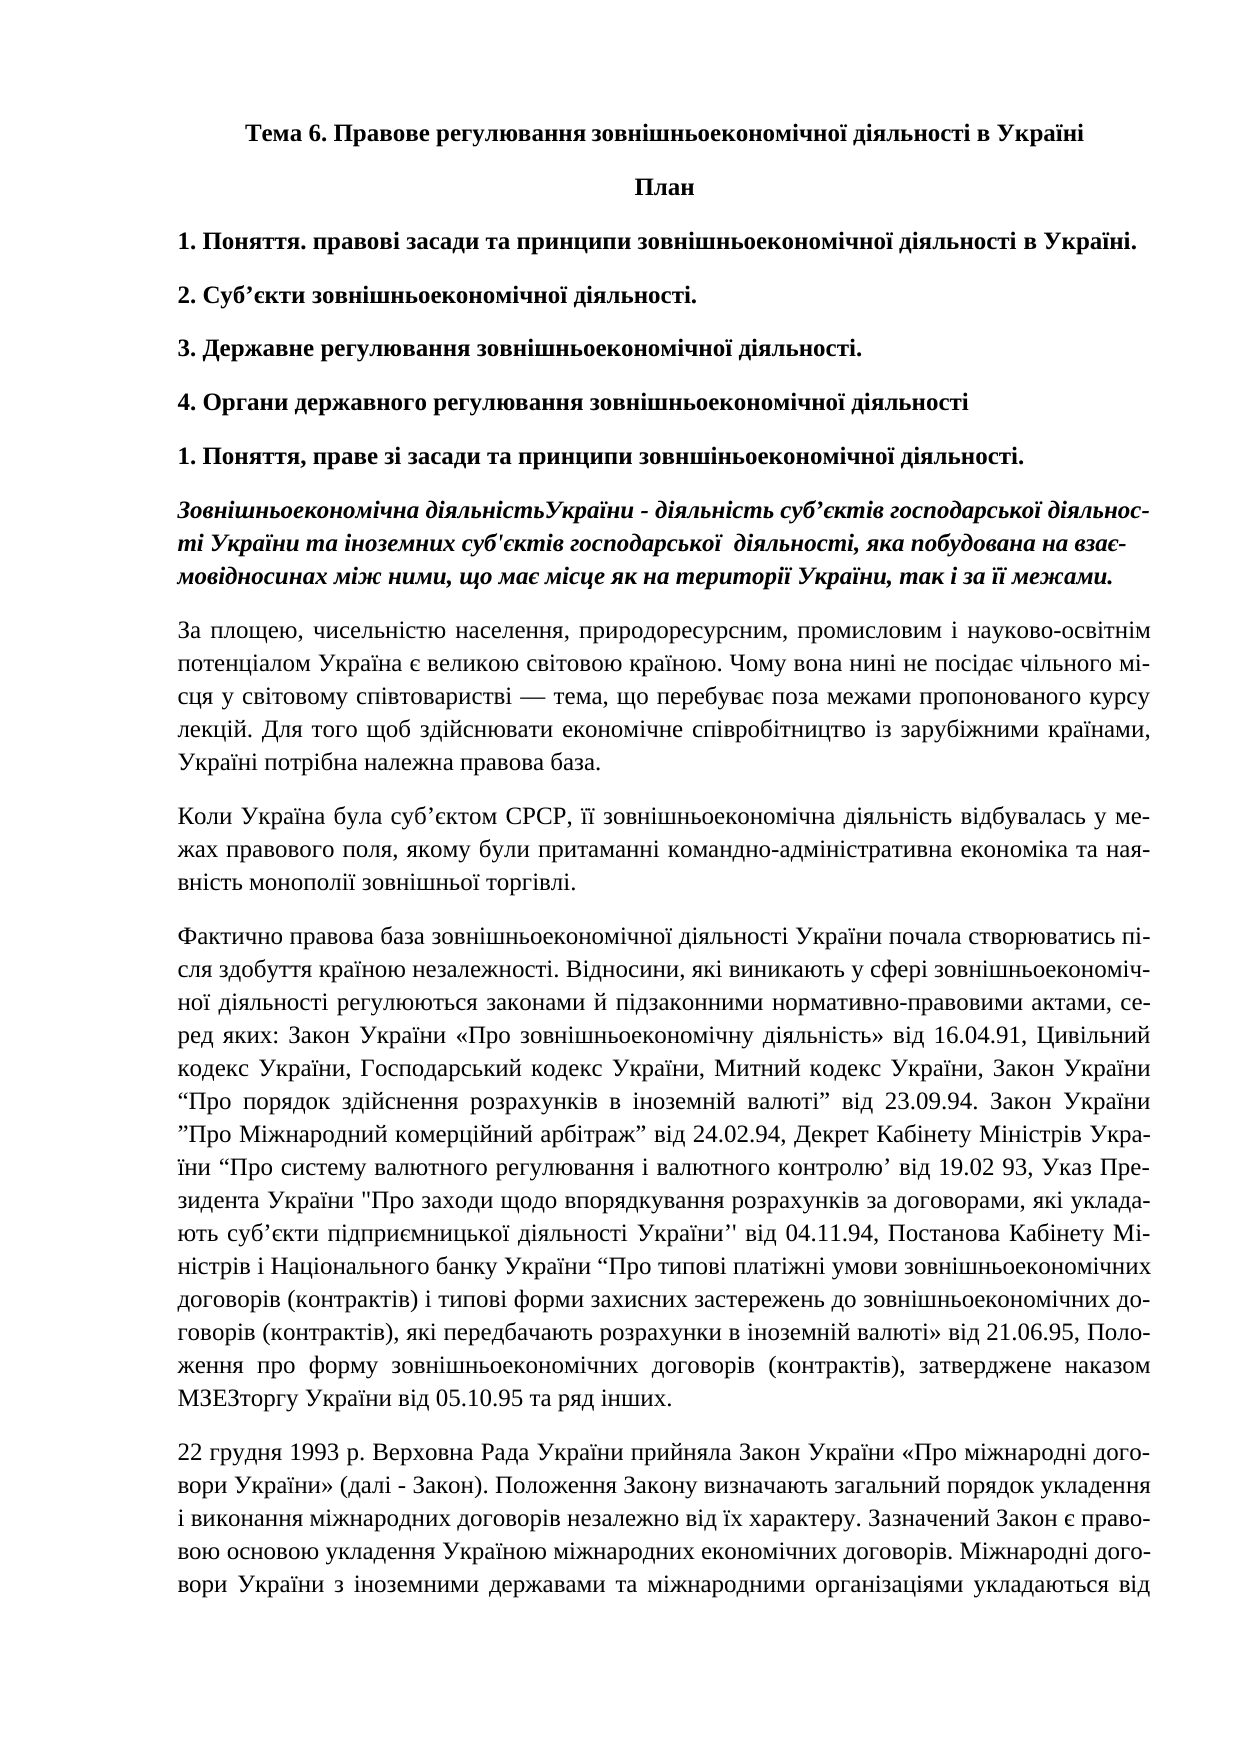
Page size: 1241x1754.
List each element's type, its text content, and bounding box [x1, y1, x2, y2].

text Коли Україна була суб’єктом СРСР, її зовнішньоекономічна діяльність відбувалась у ме-жах правового поля, якому були притаманні командно-адміністративна економіка та ная-вність монополії зовнішньої торгівлі. [177, 801, 1152, 896]
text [177, 1437, 1152, 1598]
text 1. Поняття. правові засади та принципи зовнішньоекономічної діяльності в Україні. [177, 226, 1152, 254]
text Фактично правова база зовнішньоекономічної діяльності України почала створюватись пі-сля здобуття країною незалежності. Відносини, які виникають у сфері зовнішньоекономіч-ної діяльності регулюються законами й підзаконними нормативно-правовими актами, се-ред яких: Закон України «Про зовнішньоекономічну діяльність» від 16.04.91, Цивільний кодекс України, Господарський кодекс України, Митний кодекс України, Закон України “Про порядок здійснення розрахунків в іноземній валюті” від 23.09.94. Закон України ”Про Міжнародний комерційний арбітраж” від 24.02.94, Декрет Кабінету Міністрів Укра-їни “Про систему валютного регулювання і валютного контролю’ від 19.02 93, Указ Пре-зидента України "Про заходи щодо впорядкування розрахунків за договорами, які уклада-ють суб’єкти підприємницької діяльності України’' від 04.11.94, Постанова Кабінету Мі-ністрів і Національного банку України “Про типові платіжні умови зовнішньоекономічних договорів (контрактів) і типові форми захисних застережень до зовнішньоекономічних до-говорів (контрактів), які передбачають розрахунки в іноземній валюті» від 21.06.95, Поло-ження про форму зовнішньоекономічних договорів (контрактів), затверджене наказом МЗЕЗторгу України від 05.10.95 та ряд інших. [177, 921, 1152, 1412]
text За площею, чисельністю населення, природоресурсним, промисловим і науково-освітнім потенціалом Україна є великою світовою країною. Чому вона нині не посідає чільного мі-сця у світовому співтоваристві — тема, що перебуває поза межами пропонованого курсу лекцій. Для того щоб здійснювати економічне співробітництво із зарубіжними країнами, Україні потрібна належна правова база. [177, 615, 1152, 776]
text 4. Органи державного регулювання зовнішньоекономічної діяльності [177, 387, 1152, 416]
text Зовнішньоекономічна діяльністьУкраїни - діяльність суб’єктів господарської діяльнос-ті України та іноземних суб'єктів господарської діяльності, яка побудована на взає-мовідносинах між ними, що має місце як на території України, так і за її межами. [177, 495, 1152, 590]
text 2. Суб’єкти зовнішньоекономічної діяльності. [177, 280, 1152, 308]
text Тема 6. Правове регулювання зовнішньоекономічної діяльності в Україні [177, 118, 1152, 147]
text 3. Державне регулювання зовнішньоекономічної діяльності. [177, 333, 1152, 362]
text План [177, 172, 1152, 201]
text 1. Поняття, праве зі засади та принципи зовншіньоекономічної діяльності. [177, 441, 1152, 470]
